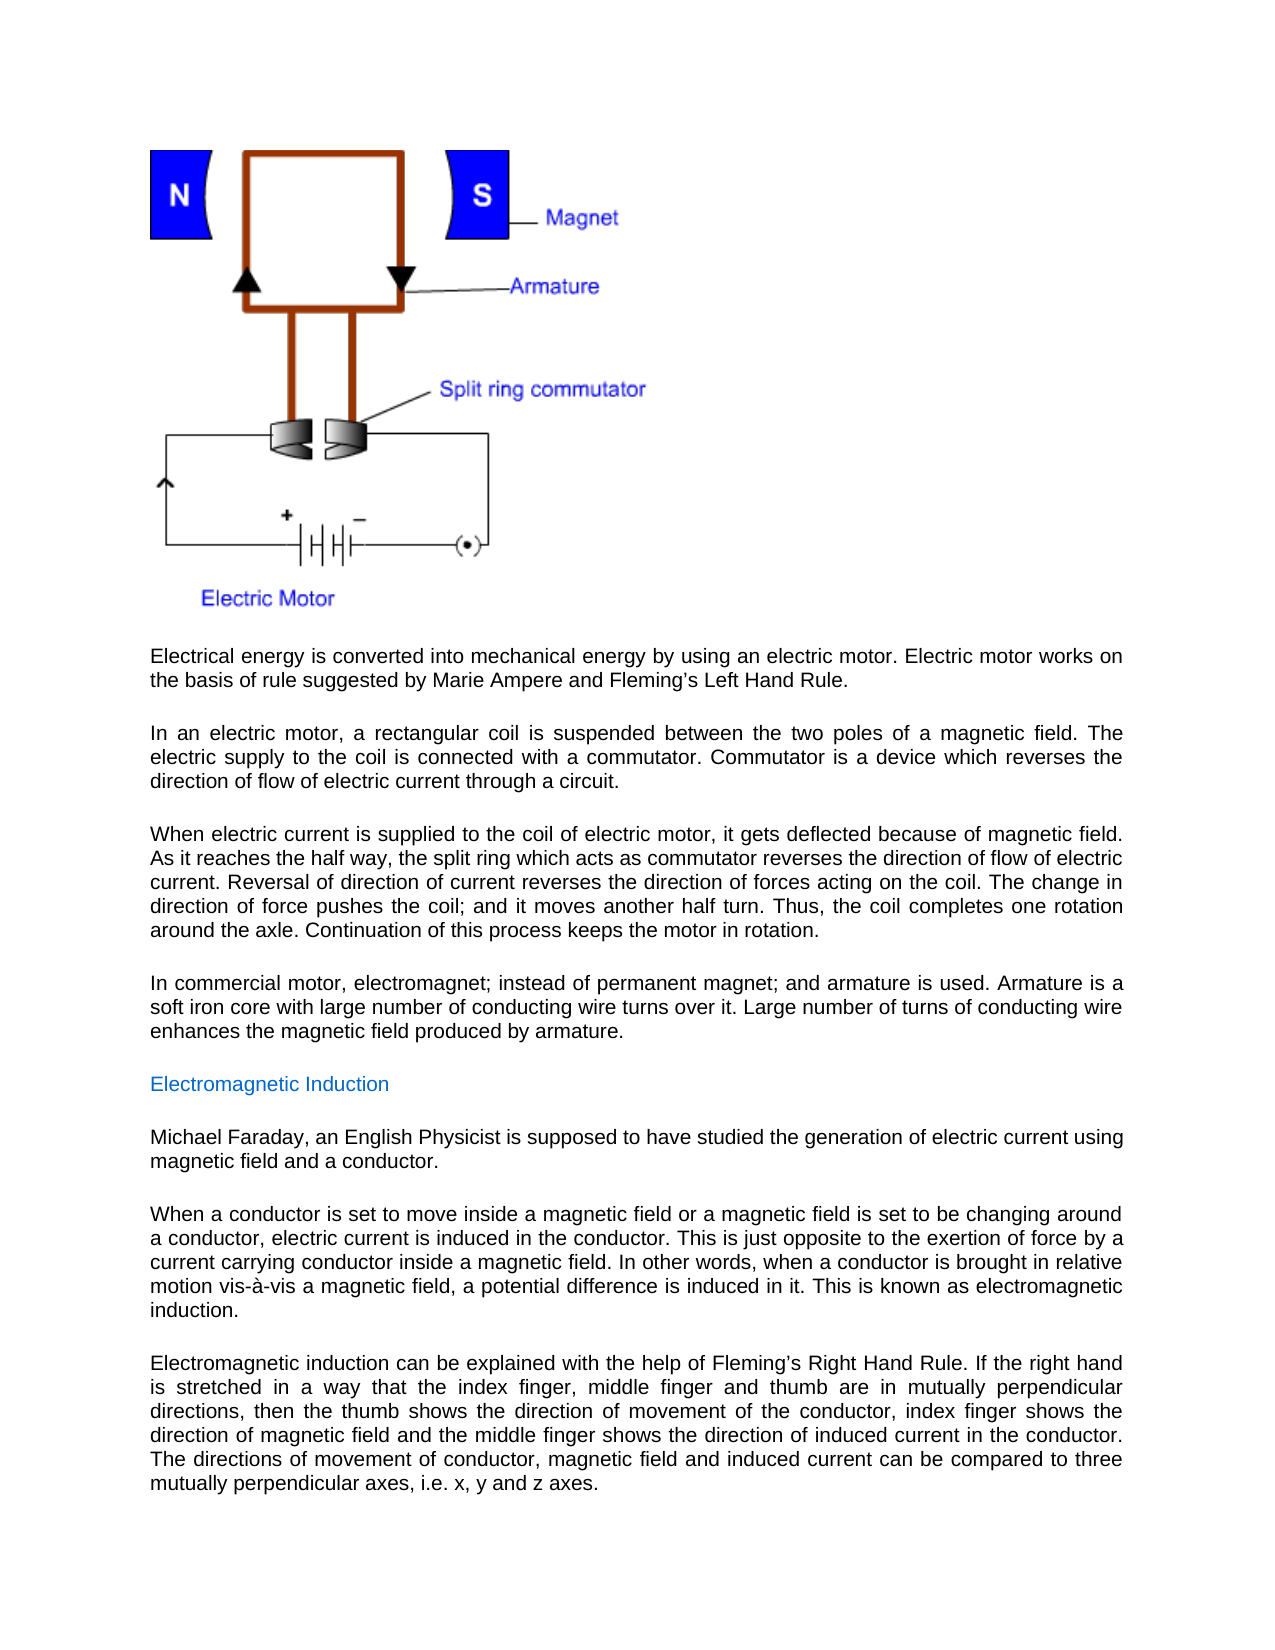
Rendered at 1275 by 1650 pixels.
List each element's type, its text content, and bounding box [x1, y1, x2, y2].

text When electric current is supplied to the coil of electric motor, it gets deflected because of magnetic field. As it reaches the half way, the split ring which acts as commutator reverses the direction of flow of electric current. Reversal of direction of current reverses the direction of forces acting on the coil. The change in direction of force pushes the coil; and it moves another half turn. Thus, the coil completes one rotation around the axle. Continuation of this process keeps the motor in rotation. [150, 822, 1125, 941]
text In an electric motor, a rectangular coil is suspended between the two poles of a magnetic field. The electric supply to the coil is connected with a commutator. Commutator is a device which reverses the direction of flow of electric current through a circuit. [150, 721, 1125, 792]
text When a conductor is set to move inside a magnetic field or a magnetic field is set to be changing around a conductor, electric current is induced in the conductor. This is just opposite to the exertion of force by a current carrying conductor inside a magnetic field. In other words, when a conductor is brought in relative motion vis-à-vis a magnetic field, a potential difference is induced in it. This is known as electromagnetic induction. [150, 1202, 1125, 1322]
text Michael Faraday, an English Physicist is supposed to have studied the generation of electric current using magnetic field and a conductor. [150, 1125, 1125, 1173]
subtitle Electromagnetic Induction [150, 1072, 1125, 1096]
text Electromagnetic induction can be explained with the help of Fleming’s Right Hand Rule. If the right hand is stretched in a way that the index finger, middle finger and thumb are in mutually perpendicular directions, then the thumb shows the direction of movement of the conductor, index finger shows the direction of magnetic field and the middle finger shows the direction of induced current in the conductor. The directions of movement of conductor, magnetic field and induced current can be compared to three mutually perpendicular axes, i.e. x, y and z axes. [150, 1351, 1125, 1494]
text Electrical energy is converted into mechanical energy by using an electric motor. Electric motor works on the basis of rule suggested by Marie Ampere and Fleming’s Left Hand Rule. [150, 643, 1125, 691]
text In commercial motor, electromagnet; instead of permanent magnet; and armature is used. Armature is a soft iron core with large number of conducting wire turns over it. Large number of turns of conducting wire enhances the magnetic field produced by armature. [150, 971, 1125, 1042]
picture [150, 150, 652, 615]
